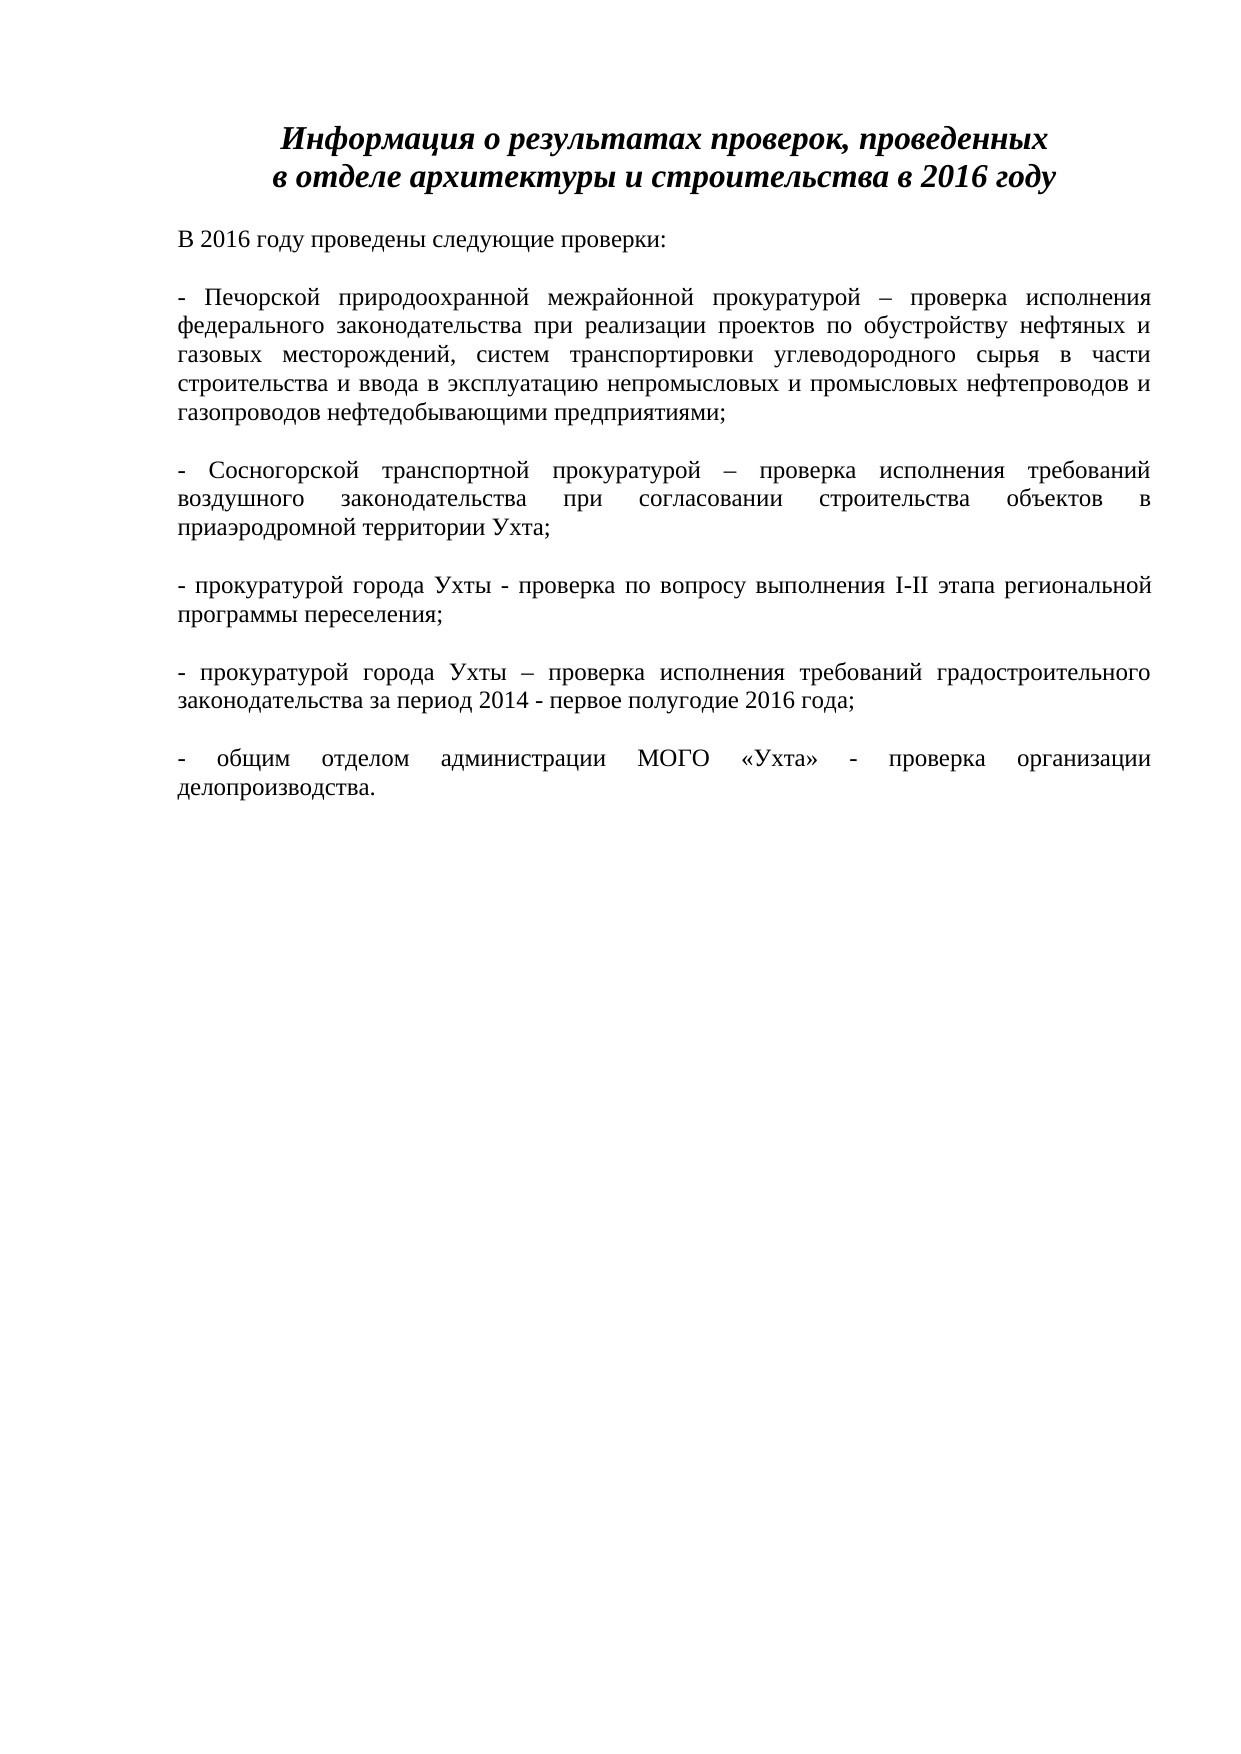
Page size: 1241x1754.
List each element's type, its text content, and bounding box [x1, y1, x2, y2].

text - общим отделом администрации МОГО «Ухта» - проверка организации делопроизводства. [177, 743, 1152, 801]
text В 2016 году проведены следующие проверки: [177, 224, 1152, 253]
text - прокуратурой города Ухты – проверка исполнения требований градостроительного законодательства за период 2014 - первое полугодие 2016 года; [177, 657, 1152, 714]
text в отделе архитектуры и строительства в 2016 году [177, 156, 1152, 195]
text - Сосногорской транспортной прокуратурой – проверка исполнения требований воздушного законодательства при согласовании строительства объектов в приаэродромной территории Ухта; [177, 455, 1152, 541]
text - прокуратурой города Ухты - проверка по вопросу выполнения I-II этапа региональной программы переселения; [177, 570, 1152, 628]
text Информация о результатах проверок, проведенных [177, 118, 1152, 156]
text - Печорской природоохранной межрайонной прокуратурой – проверка исполнения федерального законодательства при реализации проектов по обустройству нефтяных и газовых месторождений, систем транспортировки углеводородного сырья в части строительства и ввода в эксплуатацию непромысловых и промысловых нефтепроводов и газопроводов нефтедобывающими предприятиями; [177, 282, 1152, 426]
